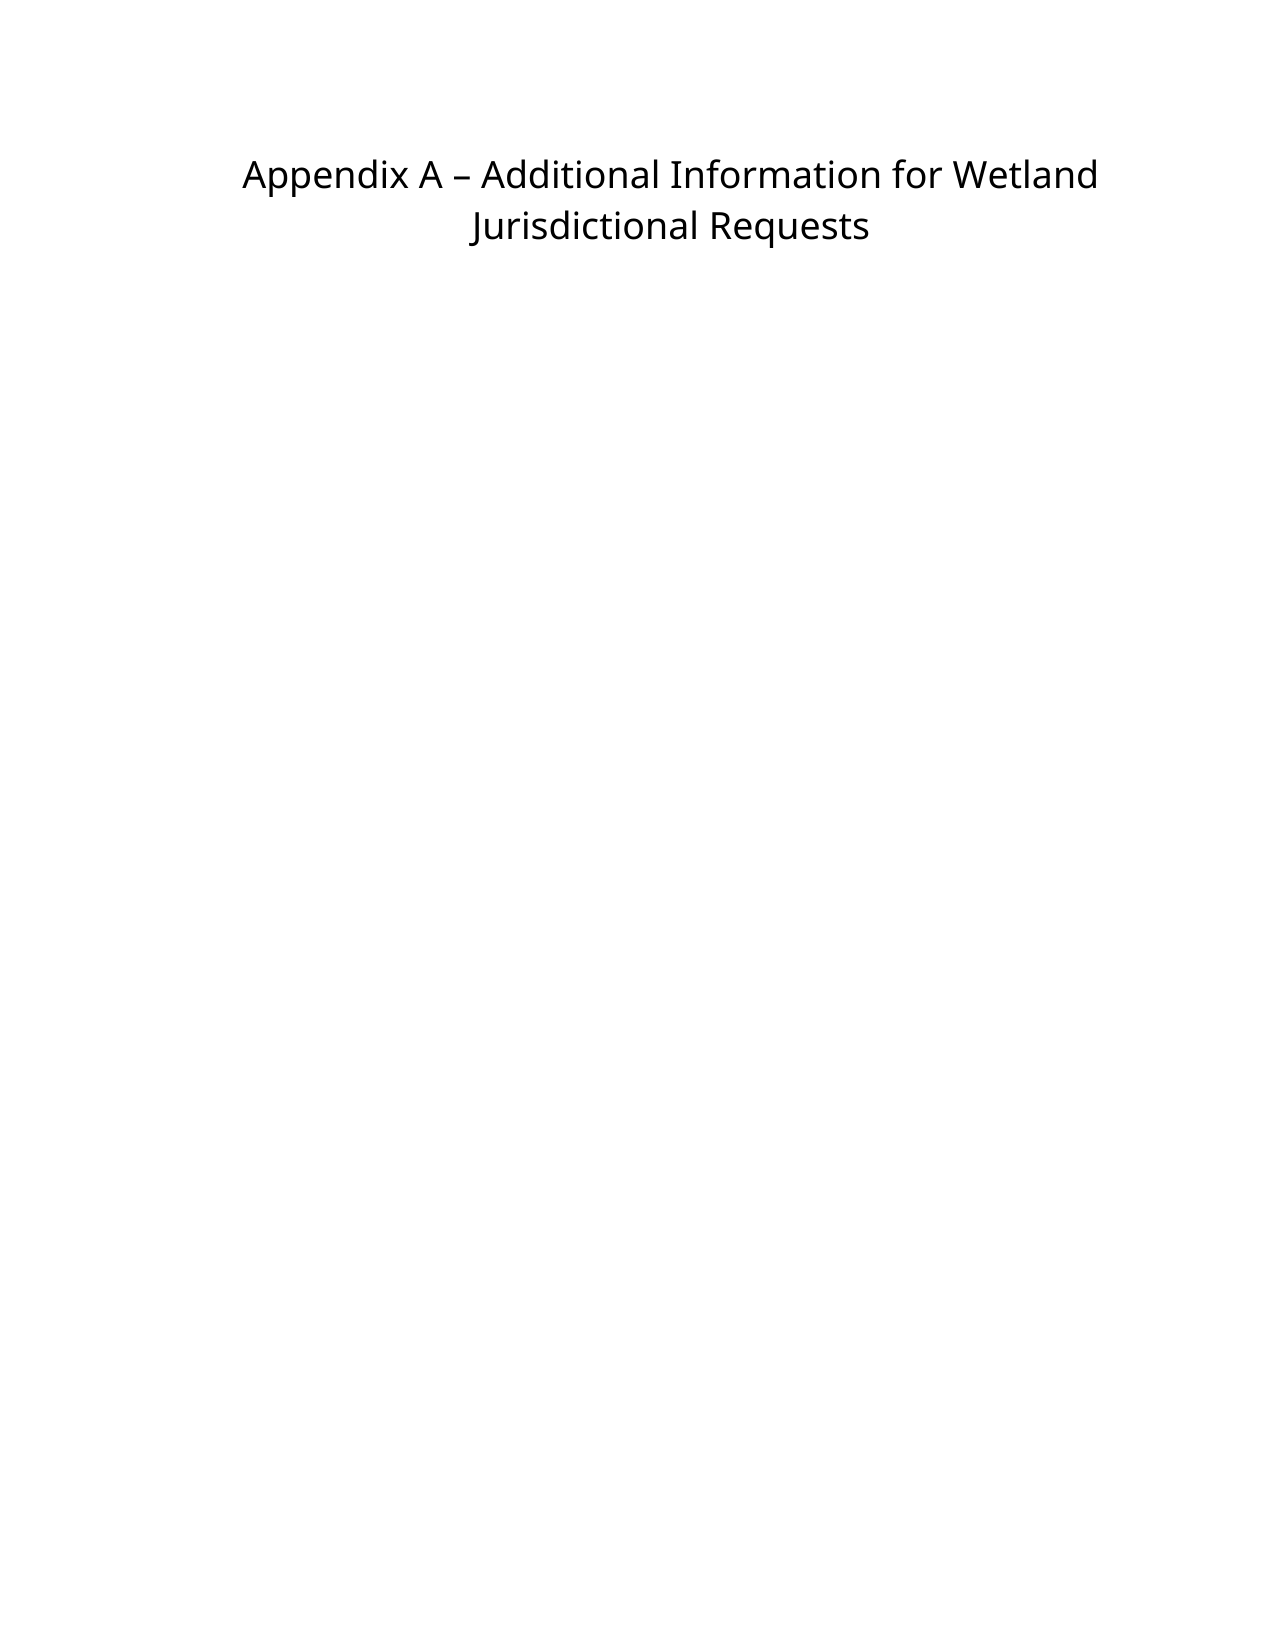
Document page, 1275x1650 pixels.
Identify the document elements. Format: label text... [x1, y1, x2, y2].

text Appendix A – Additional Information for Wetland Jurisdictional Requests [183, 148, 1158, 250]
